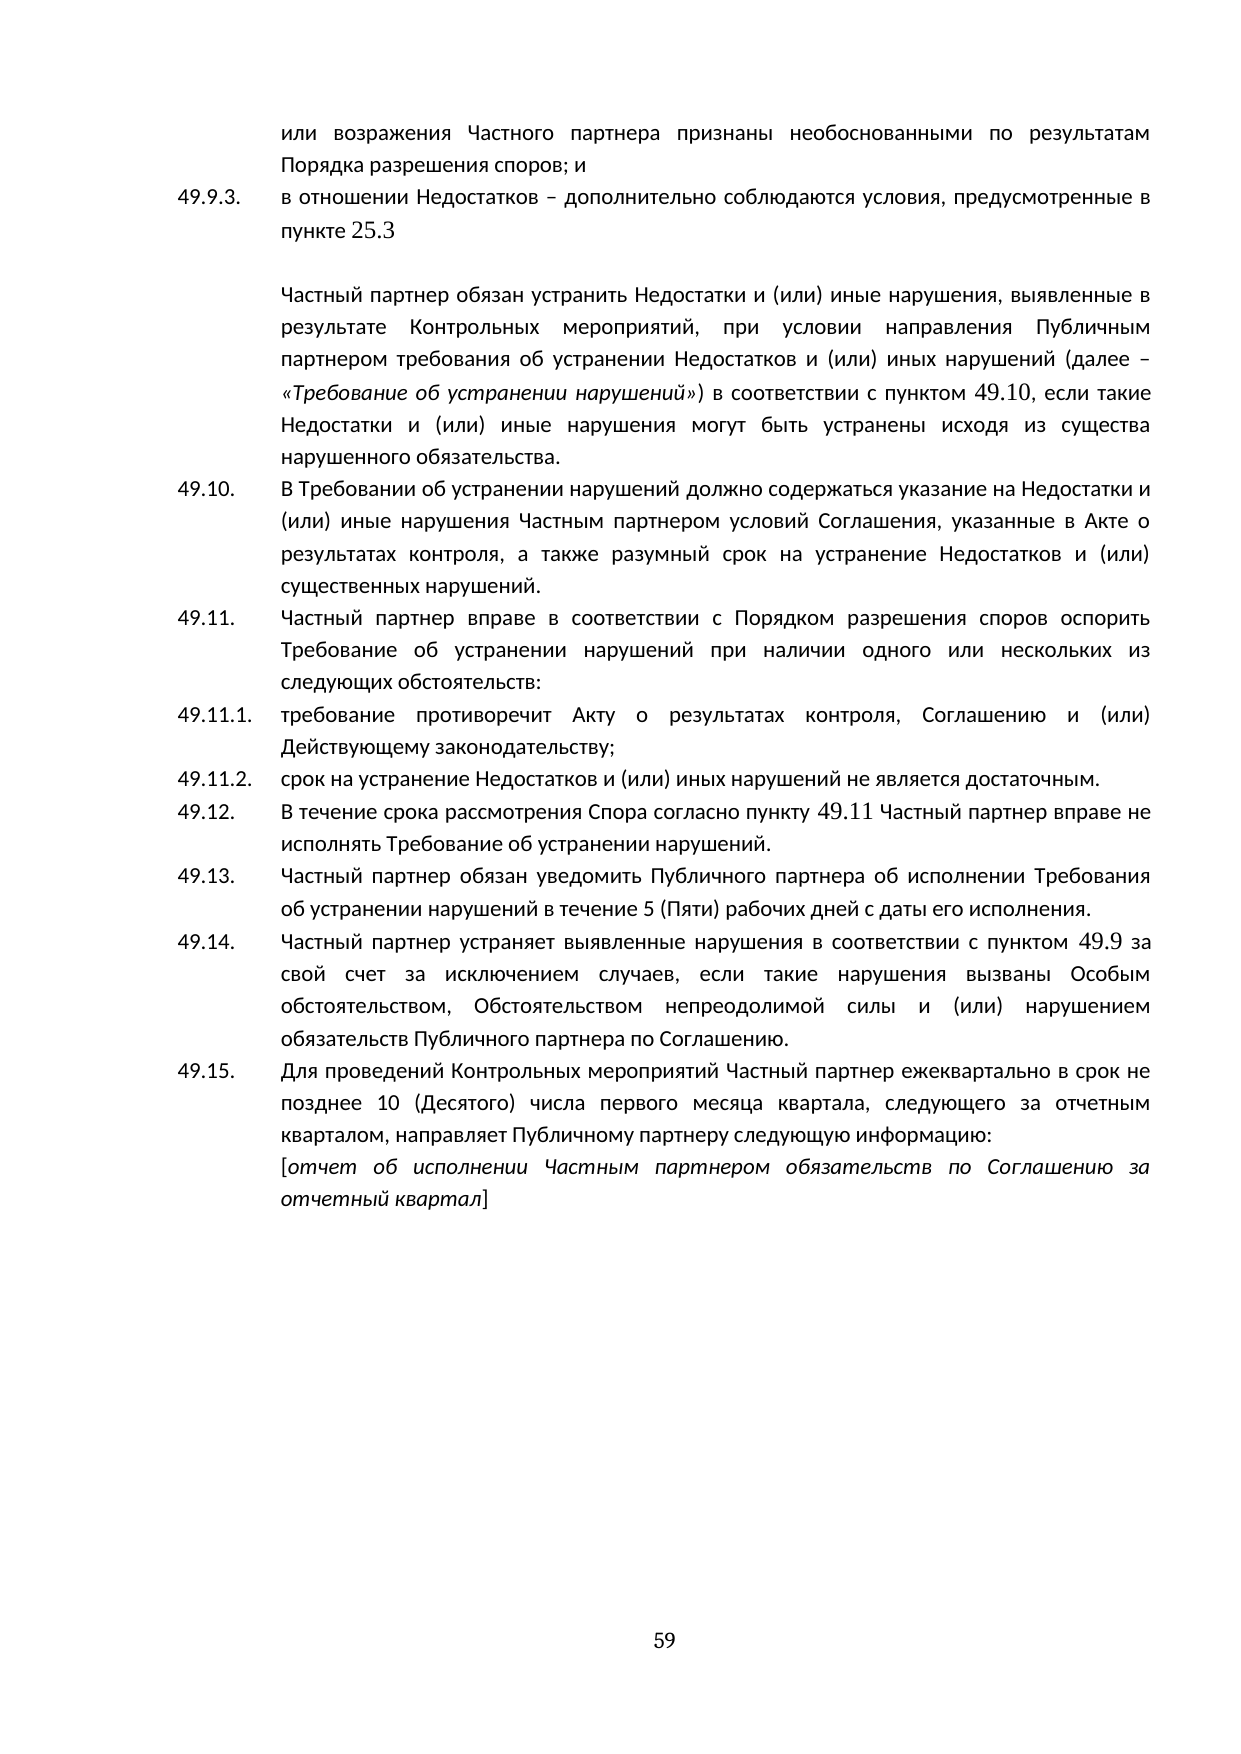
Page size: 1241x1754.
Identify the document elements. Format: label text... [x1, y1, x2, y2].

text [отчет об исполнении Частным партнером обязательств по Соглашению за отчетный квартал] [281, 1152, 1152, 1213]
list В течение срока рассмотрения Спора согласно пункту 49.11 Частный партнер вправе не исполнять Требование об устранении нарушений. [177, 796, 1152, 857]
list требование противоречит Акту о результатах контроля, Соглашению и (или) Действующему законодательству; [177, 700, 1152, 760]
list В Требовании об устранении нарушений должно содержаться указание на Недостатки и (или) иные нарушения Частным партнером условий Соглашения, указанные в Акте о результатах контроля, а также разумный срок на устранение Недостатков и (или) существенных нарушений. [177, 474, 1152, 599]
list срок на устранение Недостатков и (или) иных нарушений не является достаточным. [177, 764, 1152, 792]
list Частный партнер вправе в соответствии с Порядком разрешения споров оспорить Требование об устранении нарушений при наличии одного или нескольких из следующих обстоятельств: [177, 603, 1152, 696]
list в отношении Недостатков – дополнительно соблюдаются условия, предусмотренные в пункте 25.3 [177, 182, 1152, 244]
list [177, 118, 1152, 178]
list Для проведений Контрольных мероприятий Частный партнер ежеквартально в срок не позднее 10 (Десятого) числа первого месяца квартала, следующего за отчетным кварталом, направляет Публичному партнеру следующую информацию: [177, 1056, 1152, 1148]
list Частный партнер устраняет выявленные нарушения в соответствии с пунктом 49.9 за свой счет за исключением случаев, если такие нарушения вызваны Особым обстоятельством, Обстоятельством непреодолимой силы и (или) нарушением обязательств Публичного партнера по Соглашению. [177, 926, 1152, 1052]
list Частный партнер обязан уведомить Публичного партнера об исполнении Требования об устранении нарушений в течение 5 (Пяти) рабочих дней с даты его исполнения. [177, 862, 1152, 922]
text Частный партнер обязан устранить Недостатки и (или) иные нарушения, выявленные в результате Контрольных мероприятий, при условии направления Публичным партнером требования об устранении Недостатков и (или) иных нарушений (далее – «Требование об устранении нарушений») в соответствии с пунктом 49.10, если такие Недостатки и (или) иные нарушения могут быть устранены исходя из существа нарушенного обязательства. [281, 280, 1152, 470]
